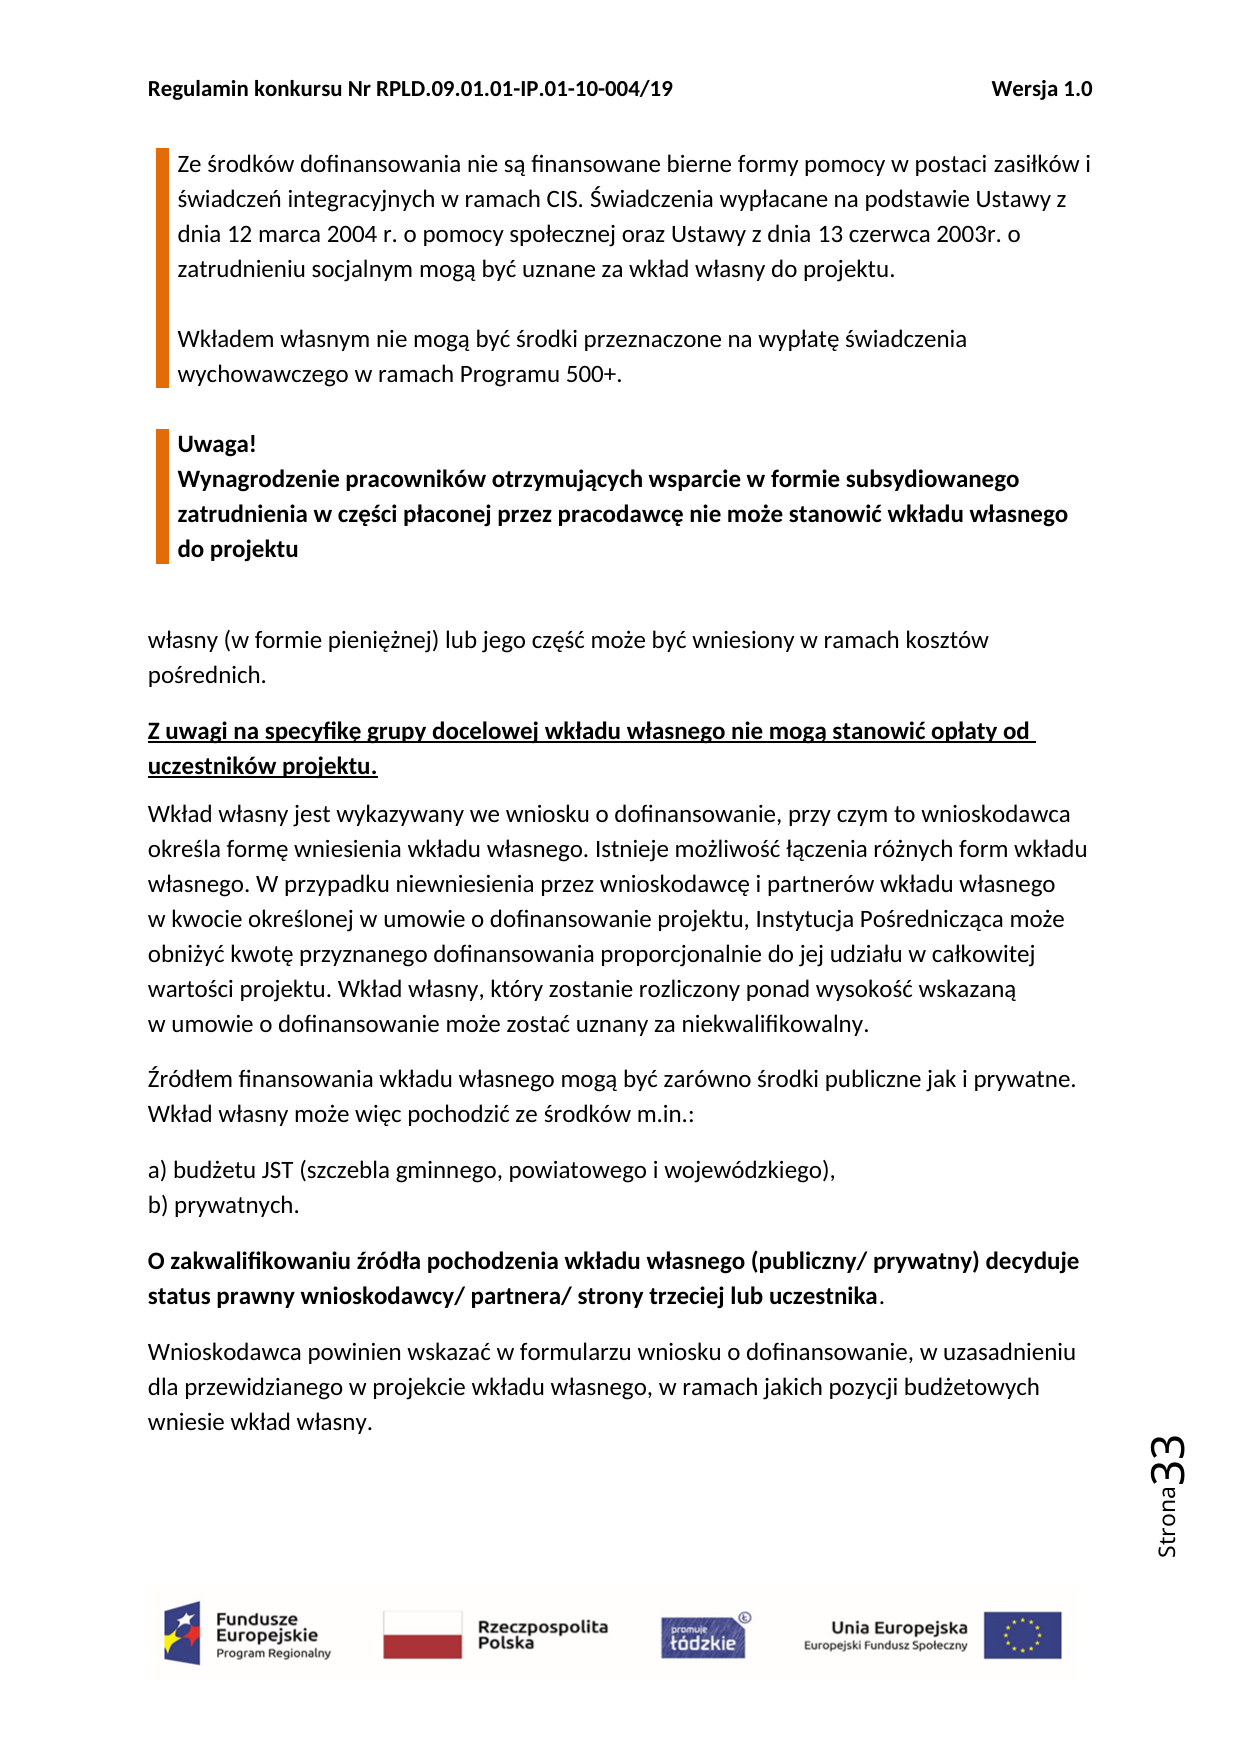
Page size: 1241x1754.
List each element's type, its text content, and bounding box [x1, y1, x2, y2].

text O zakwalifikowaniu źródła pochodzenia wkładu własnego (publiczny/ prywatny) decyduje status prawny wnioskodawcy/ partnera/ strony trzeciej lub uczestnika. [148, 1245, 1092, 1311]
text Wkład własny jest wykazywany we wniosku o dofinansowanie, przy czym to wnioskodawca określa formę wniesienia wkładu własnego. Istnieje możliwość łączenia różnych form wkładu własnego. W przypadku niewniesienia przez wnioskodawcę i partnerów wkładu własnego w kwocie określonej w umowie o dofinansowanie projektu, Instytucja Pośrednicząca może obniżyć kwotę przyznanego dofinansowania proporcjonalnie do jej udziału w całkowitej wartości projektu. Wkład własny, który zostanie rozliczony ponad wysokość wskazaną w umowie o dofinansowanie może zostać uznany za niekwalifikowalny. [148, 798, 1092, 1038]
text Uwaga! [156, 428, 1092, 459]
text Źródłem finansowania wkładu własnego mogą być zarówno środki publiczne jak i prywatne. Wkład własny może więc pochodzić ze środków m.in.: [148, 1063, 1092, 1129]
text Z uwagi na specyfikę grupy docelowej wkładu własnego nie mogą stanowić opłaty od uczestników projektu. [148, 715, 1092, 781]
text Wynagrodzenie pracowników otrzymujących wsparcie w formie subsydiowanego zatrudnienia w części płaconej przez pracodawcę nie może stanowić wkładu własnego do projektu [169, 463, 1092, 564]
text Wkładem własnym nie mogą być środki przeznaczone na wypłatę świadczenia wychowawczego w ramach Programu 500+. [169, 323, 1092, 388]
text a) budżetu JST (szczebla gminnego, powiatowego i wojewódzkiego), [148, 1154, 1092, 1185]
text własny (w formie pieniężnej) lub jego część może być wniesiony w ramach kosztów pośrednich. [148, 624, 1092, 690]
text b) prywatnych. [148, 1189, 1092, 1220]
text Ze środków dofinansowania nie są finansowane bierne formy pomocy w postaci zasiłków i świadczeń integracyjnych w ramach CIS. Świadczenia wypłacane na podstawie Ustawy z dnia 12 marca 2004 r. o pomocy społecznej oraz Ustawy z dnia 13 czerwca 2003r. o zatrudnieniu socjalnym mogą być uznane za wkład własny do projektu. [169, 148, 1092, 283]
picture [147, 1585, 1079, 1681]
text Wnioskodawca powinien wskazać w formularzu wniosku o dofinansowanie, w uzasadnieniu dla przewidzianego w projekcie wkładu własnego, w ramach jakich pozycji budżetowych wniesie wkład własny. [148, 1336, 1092, 1437]
